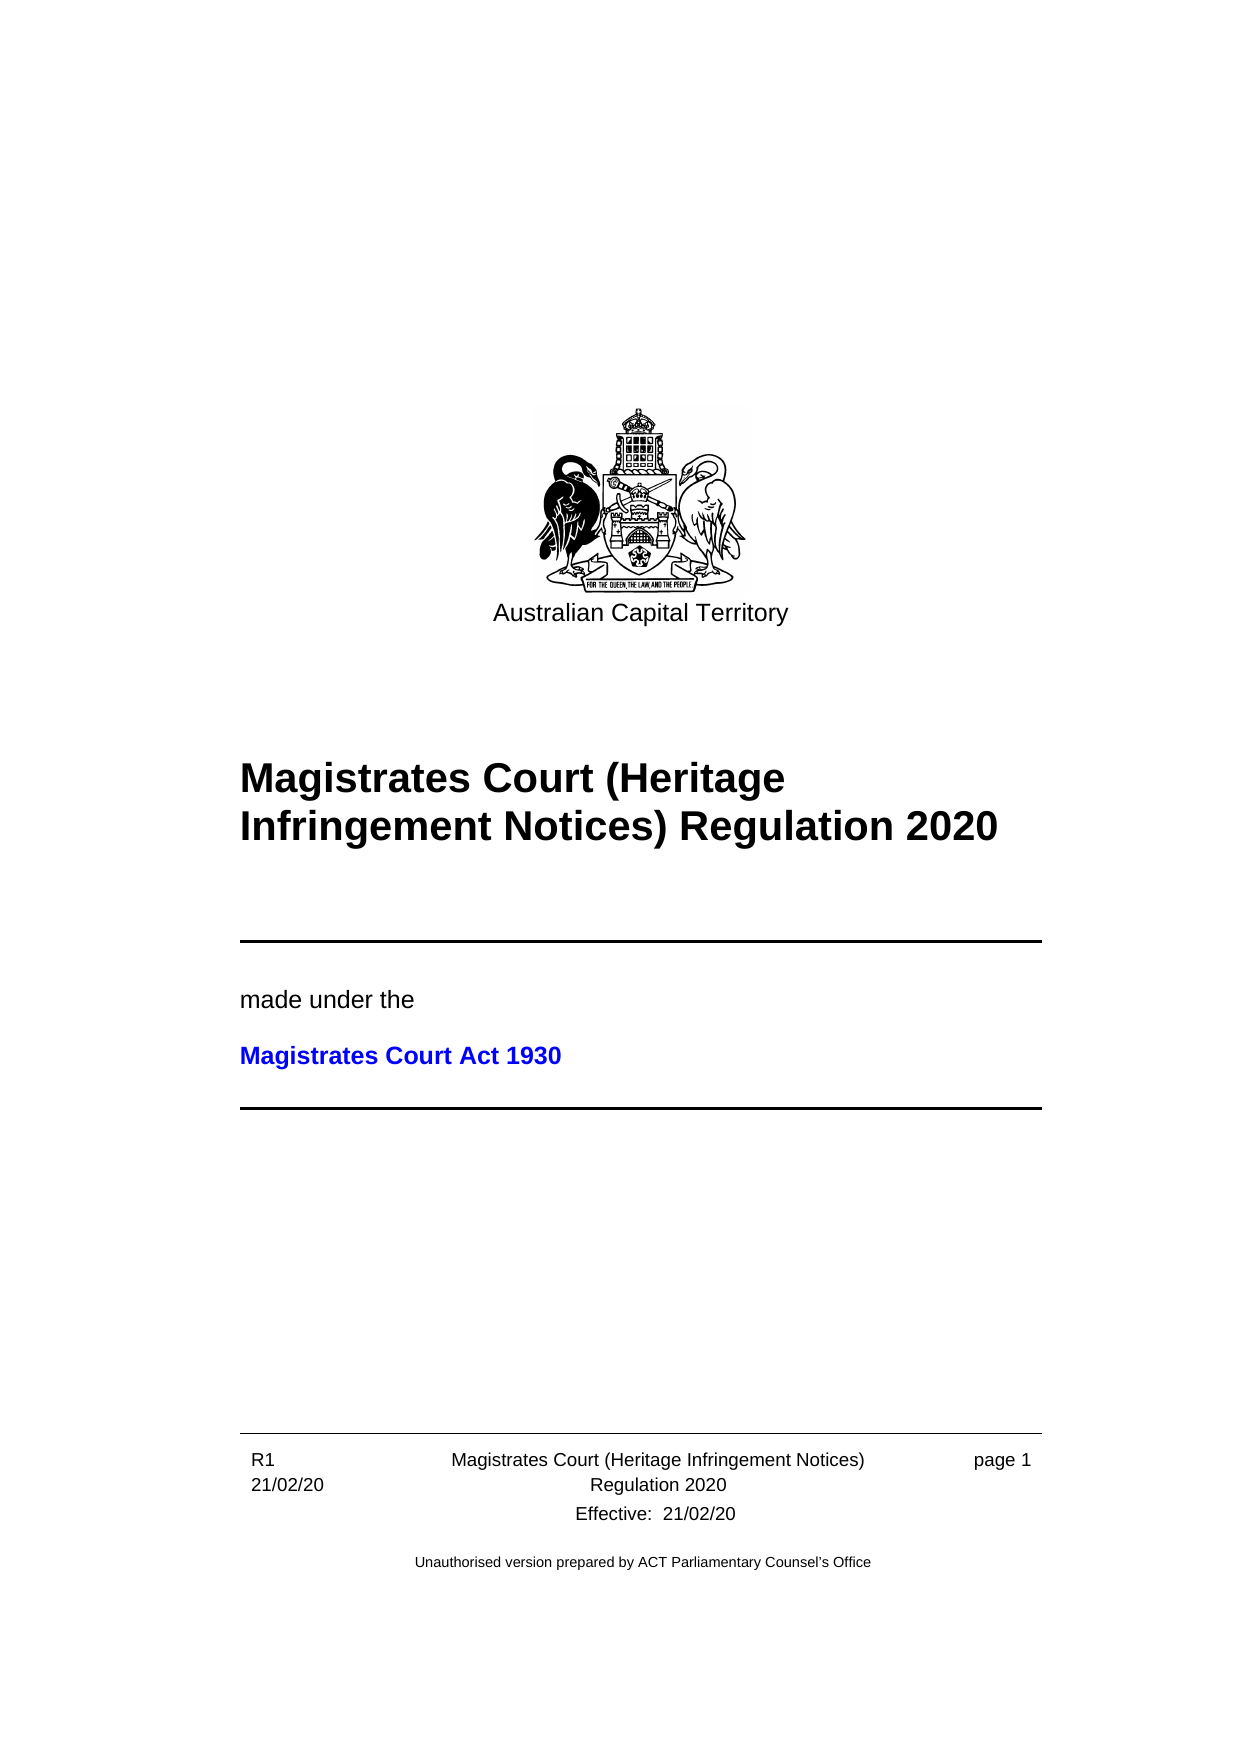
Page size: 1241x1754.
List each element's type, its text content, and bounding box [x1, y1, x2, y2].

text made under the [239, 985, 1042, 1014]
text Magistrates Court Act 1930 [239, 1041, 1042, 1070]
text Magistrates Court (Heritage Infringement Notices) Regulation 2020 [239, 754, 1042, 849]
text Australian Capital Territory [239, 598, 1042, 627]
picture [531, 404, 751, 598]
